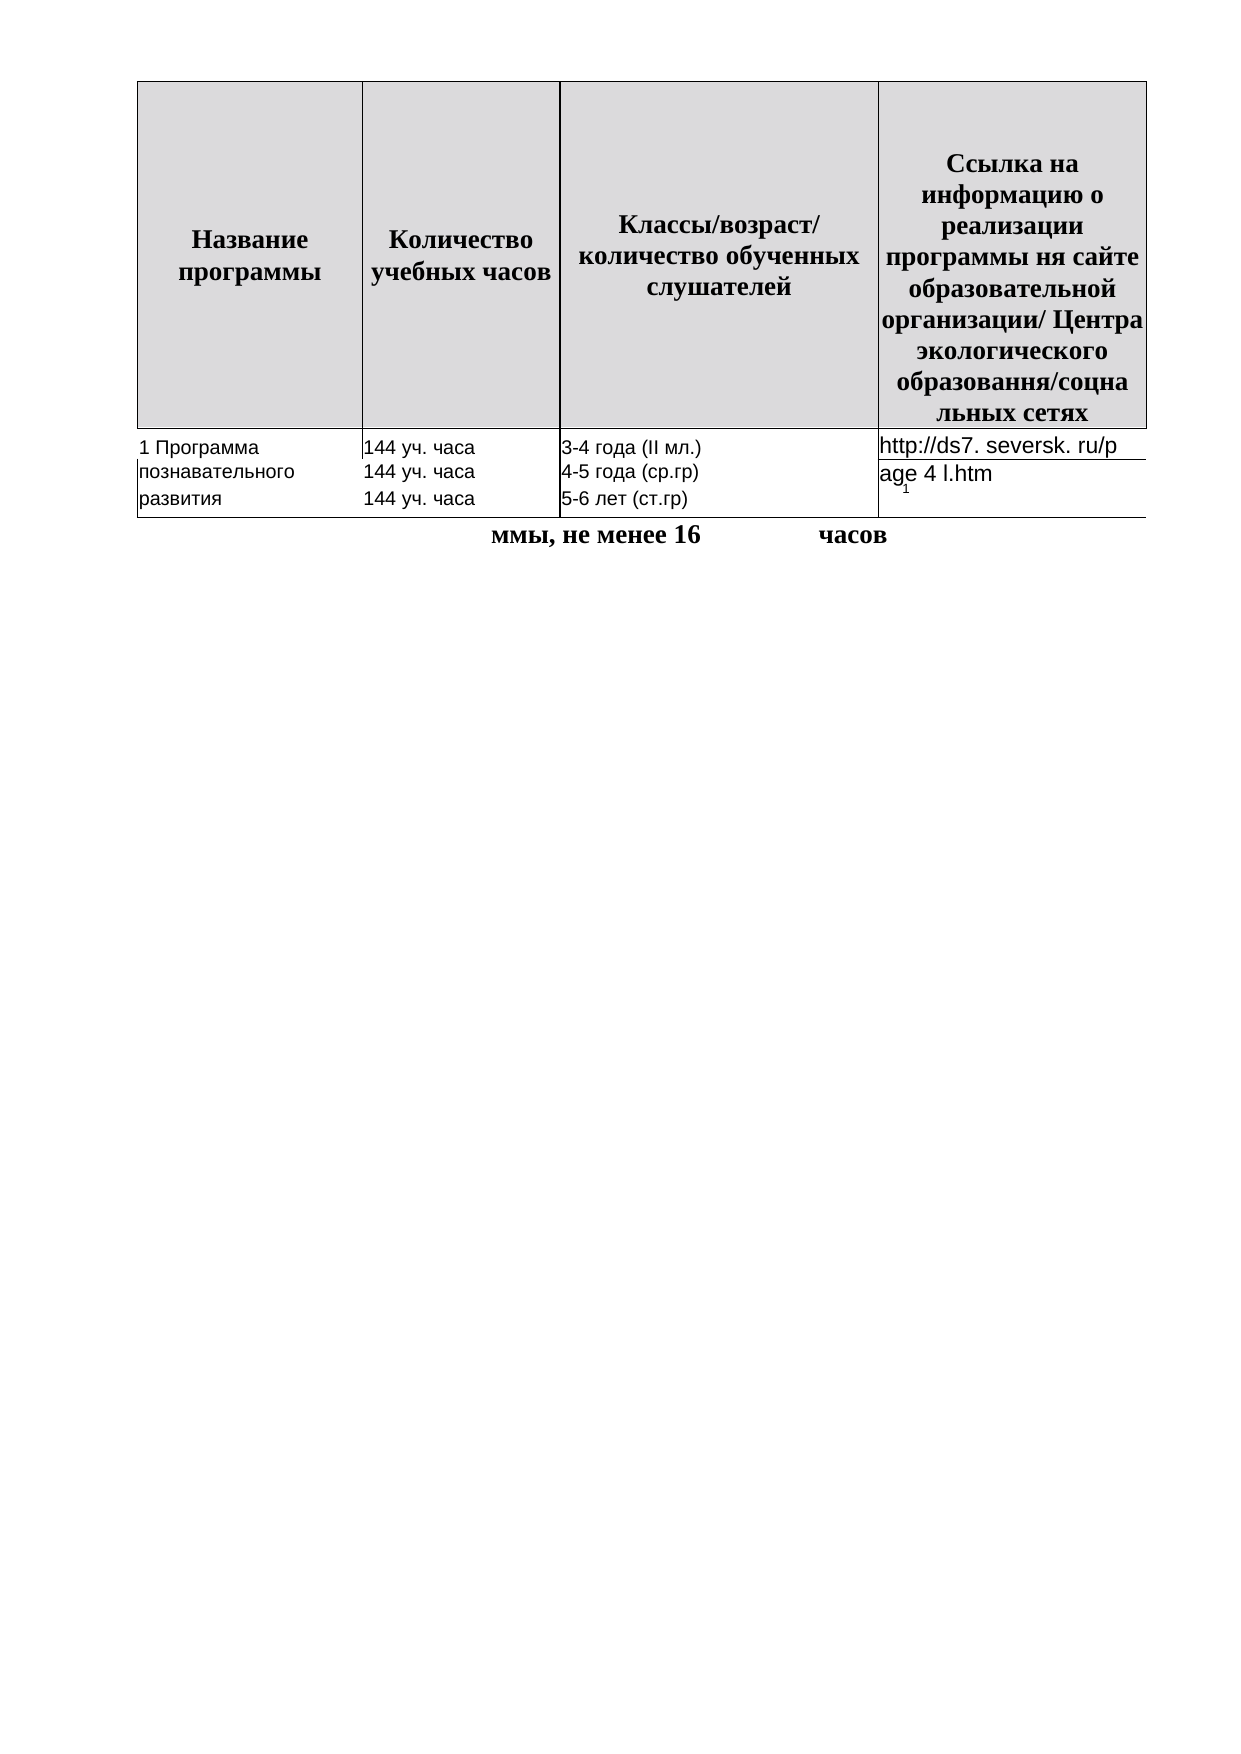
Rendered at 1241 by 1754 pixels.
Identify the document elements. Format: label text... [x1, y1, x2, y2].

table_cell http://ds7. seversk. ru/p [879, 429, 1147, 458]
table_cell 144 уч. часа [362, 486, 559, 517]
table_cell познавательного [138, 459, 362, 486]
table_cell 3-4 года (II мл.) [561, 429, 878, 458]
table_cell 5-6 лет (ст.гр) [561, 486, 878, 517]
table_cell 1 Программа [138, 429, 362, 458]
table_header Количество учебных часов [363, 82, 559, 427]
table_header Ссылка на информацию о реализации программы ня сайте образовательной организации/ Центра экологического образовання/соцна льных сетях [879, 82, 1146, 427]
text ммы, не менее 16 [491, 518, 706, 549]
table_cell развития [138, 486, 362, 517]
table_header Классы/возраст/ количество обученных слушателей [561, 82, 878, 427]
table_cell 4-5 года (ср.гр) [561, 459, 878, 486]
table_cell 144 уч. часа [363, 429, 559, 458]
text часов [818, 518, 892, 549]
table_cell 144 уч. часа [362, 459, 559, 486]
table_cell age 4 l.htm 1 [879, 459, 1147, 517]
table_header Название программы [138, 82, 362, 427]
